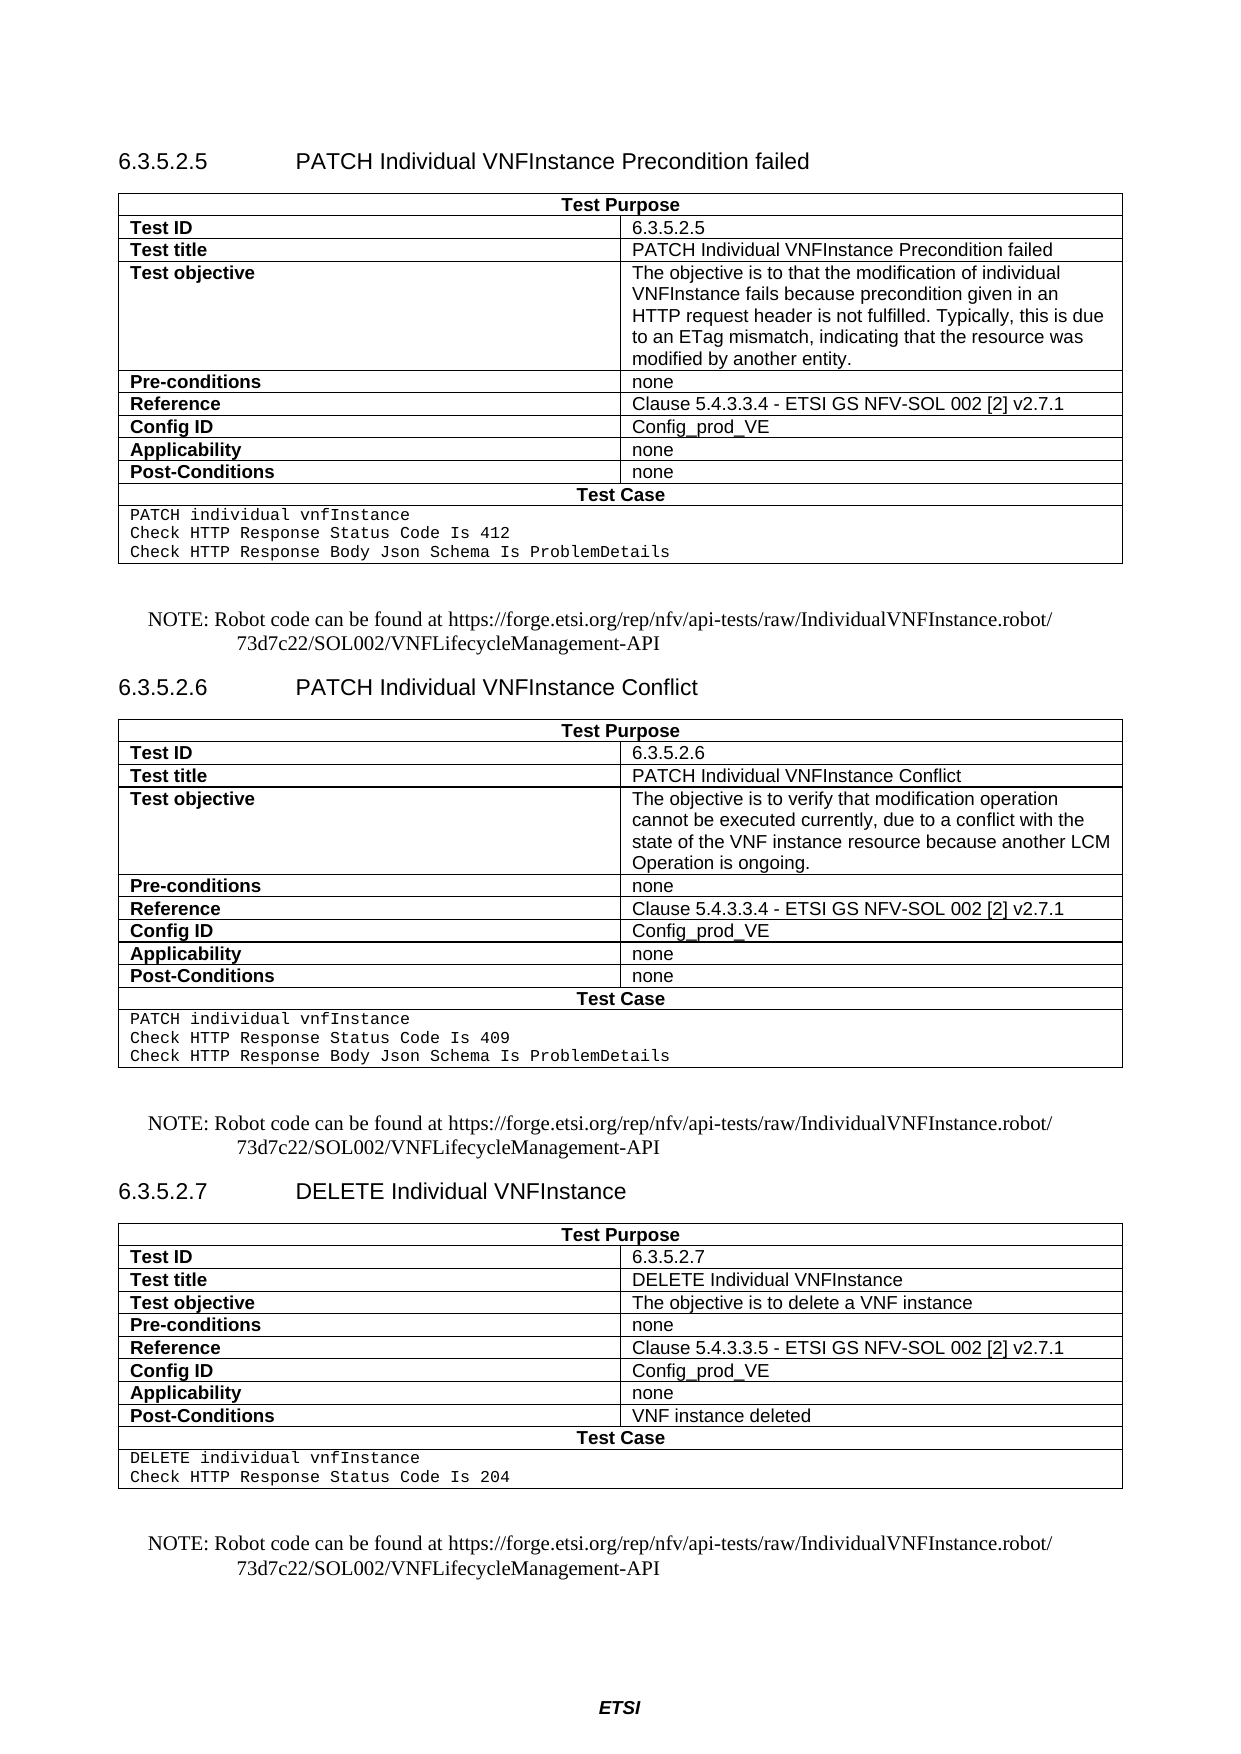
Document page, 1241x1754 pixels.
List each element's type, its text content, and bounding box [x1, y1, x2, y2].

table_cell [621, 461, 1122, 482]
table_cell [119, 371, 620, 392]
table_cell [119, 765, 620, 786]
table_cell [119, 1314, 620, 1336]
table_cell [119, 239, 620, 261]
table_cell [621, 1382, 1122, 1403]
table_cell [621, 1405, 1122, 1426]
subtitle 6.3.5.2.7 DELETE Individual VNFInstance [118, 1178, 1122, 1204]
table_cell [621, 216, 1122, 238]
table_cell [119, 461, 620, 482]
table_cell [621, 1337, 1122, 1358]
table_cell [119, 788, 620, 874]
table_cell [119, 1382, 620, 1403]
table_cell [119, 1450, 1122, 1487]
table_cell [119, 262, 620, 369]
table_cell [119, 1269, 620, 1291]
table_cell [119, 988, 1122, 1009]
text NOTE: Robot code can be found at https://forge.etsi.org/rep/nfv/api-tests/raw/IndividualVNFInstance.robot/73d7c22/SOL002/VNFLifecycleManagement-API [148, 1531, 1122, 1579]
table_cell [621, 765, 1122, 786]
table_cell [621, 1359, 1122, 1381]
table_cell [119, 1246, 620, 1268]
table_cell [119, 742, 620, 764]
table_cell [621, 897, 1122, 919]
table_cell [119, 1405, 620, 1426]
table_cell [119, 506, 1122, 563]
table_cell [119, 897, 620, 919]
subtitle 6.3.5.2.6 PATCH Individual VNFInstance Conflict [118, 673, 1122, 700]
text NOTE: Robot code can be found at https://forge.etsi.org/rep/nfv/api-tests/raw/IndividualVNFInstance.robot/73d7c22/SOL002/VNFLifecycleManagement-API [148, 1111, 1122, 1159]
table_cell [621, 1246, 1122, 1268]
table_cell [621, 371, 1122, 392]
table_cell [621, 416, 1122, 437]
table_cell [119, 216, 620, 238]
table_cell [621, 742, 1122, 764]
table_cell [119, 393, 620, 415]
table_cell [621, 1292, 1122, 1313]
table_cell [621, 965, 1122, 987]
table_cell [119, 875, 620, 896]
subtitle 6.3.5.2.5 PATCH Individual VNFInstance Precondition failed [118, 148, 1122, 174]
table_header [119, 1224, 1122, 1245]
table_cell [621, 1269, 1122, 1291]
text NOTE: Robot code can be found at https://forge.etsi.org/rep/nfv/api-tests/raw/IndividualVNFInstance.robot/73d7c22/SOL002/VNFLifecycleManagement-API [148, 607, 1122, 655]
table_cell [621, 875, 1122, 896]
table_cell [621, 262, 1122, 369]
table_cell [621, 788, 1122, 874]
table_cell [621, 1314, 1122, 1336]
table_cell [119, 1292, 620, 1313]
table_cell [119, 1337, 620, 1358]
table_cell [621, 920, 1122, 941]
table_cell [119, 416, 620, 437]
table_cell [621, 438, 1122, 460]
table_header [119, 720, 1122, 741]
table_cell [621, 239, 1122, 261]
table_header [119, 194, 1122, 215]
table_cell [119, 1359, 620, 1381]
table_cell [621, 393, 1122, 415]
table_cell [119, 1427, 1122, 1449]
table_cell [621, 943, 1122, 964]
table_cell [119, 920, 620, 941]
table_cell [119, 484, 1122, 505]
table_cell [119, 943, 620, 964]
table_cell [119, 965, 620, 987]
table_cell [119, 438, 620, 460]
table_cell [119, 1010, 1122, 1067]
